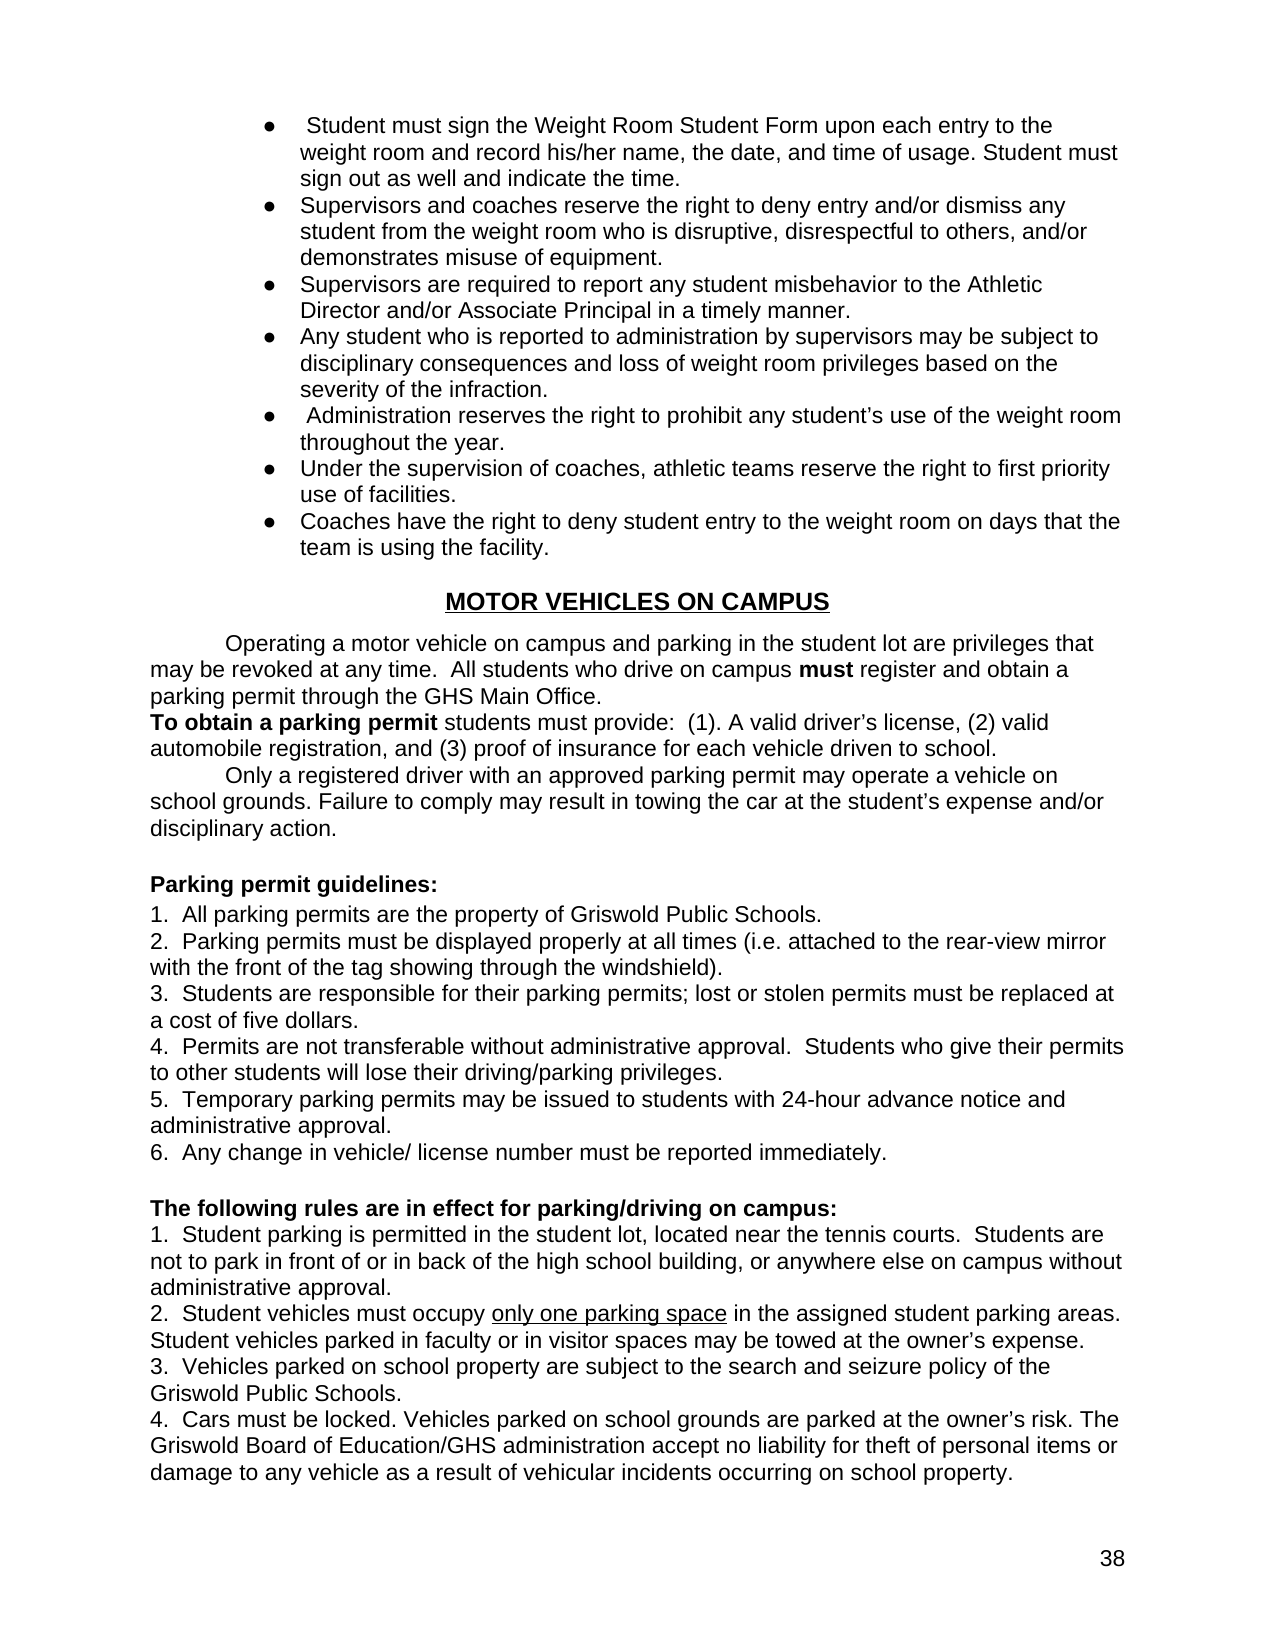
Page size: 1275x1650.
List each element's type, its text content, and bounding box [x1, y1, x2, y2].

text 4. Cars must be locked. Vehicles parked on school grounds are parked at the owner’s risk. The Griswold Board of Education/GHS administration accept no liability for theft of personal items or damage to any vehicle as a result of vehicular incidents occurring on school property. [150, 1406, 1125, 1485]
text The following rules are in effect for parking/driving on campus: [150, 1195, 1125, 1221]
text 3. Vehicles parked on school property are subject to the search and seizure policy of the Griswold Public Schools. [150, 1353, 1125, 1406]
text To obtain a parking permit students must provide: (1). A valid driver’s license, (2) valid automobile registration, and (3) proof of insurance for each vehicle driven to school. [150, 709, 1125, 762]
list Supervisors and coaches reserve the right to deny entry and/or dismiss any student from the weight room who is disruptive, disrespectful to others, and/or demonstrates misuse of equipment. [262, 192, 1125, 271]
list Student must sign the Weight Room Student Form upon each entry to the weight room and record his/her name, the date, and time of usage. Student must sign out as well and indicate the time. [262, 112, 1125, 192]
list Under the supervision of coaches, athletic teams reserve the right to first priority use of facilities. [262, 455, 1125, 508]
text 5. Temporary parking permits may be issued to students with 24-hour advance notice and administrative approval. [150, 1086, 1125, 1138]
text 1. All parking permits are the property of Griswold Public Schools. [150, 901, 1125, 928]
text 3. Students are responsible for their parking permits; lost or stolen permits must be replaced at a cost of five dollars. [150, 980, 1125, 1033]
text 4. Permits are not transferable without administrative approval. Students who give their permits to other students will lose their driving/parking privileges. [150, 1033, 1125, 1086]
list Administration reserves the right to prohibit any student’s use of the weight room throughout the year. [262, 402, 1125, 455]
text 1. Student parking is permitted in the student lot, located near the tennis courts. Students are not to park in front of or in back of the high school building, or anywhere else on campus without administrative approval. [150, 1221, 1125, 1300]
text 2. Parking permits must be displayed properly at all times (i.e. attached to the rear-view mirror with the front of the tag showing through the windshield). [150, 928, 1125, 980]
text Operating a motor vehicle on campus and parking in the student lot are privileges that may be revoked at any time. All students who drive on campus must register and obtain a parking permit through the GHS Main Office. [150, 630, 1125, 709]
list Coaches have the right to deny student entry to the weight room on days that the team is using the facility. [262, 508, 1125, 561]
text 6. Any change in vehicle/ license number must be reported immediately. [150, 1138, 1125, 1165]
text MOTOR VEHICLES ON CAMPUS [150, 587, 1125, 616]
list Supervisors are required to report any student misbehavior to the Athletic Director and/or Associate Principal in a timely manner. [262, 271, 1125, 323]
text Only a registered driver with an approved parking permit may operate a vehicle on school grounds. Failure to comply may result in towing the car at the student’s expense and/or disciplinary action. [150, 762, 1125, 841]
text 2. Student vehicles must occupy only one parking space in the assigned student parking areas. Student vehicles parked in faculty or in visitor spaces may be towed at the owner’s expense. [150, 1300, 1125, 1353]
text Parking permit guidelines: [150, 871, 1125, 897]
list Any student who is reported to administration by supervisors may be subject to disciplinary consequences and loss of weight room privileges based on the severity of the infraction. [262, 323, 1125, 402]
